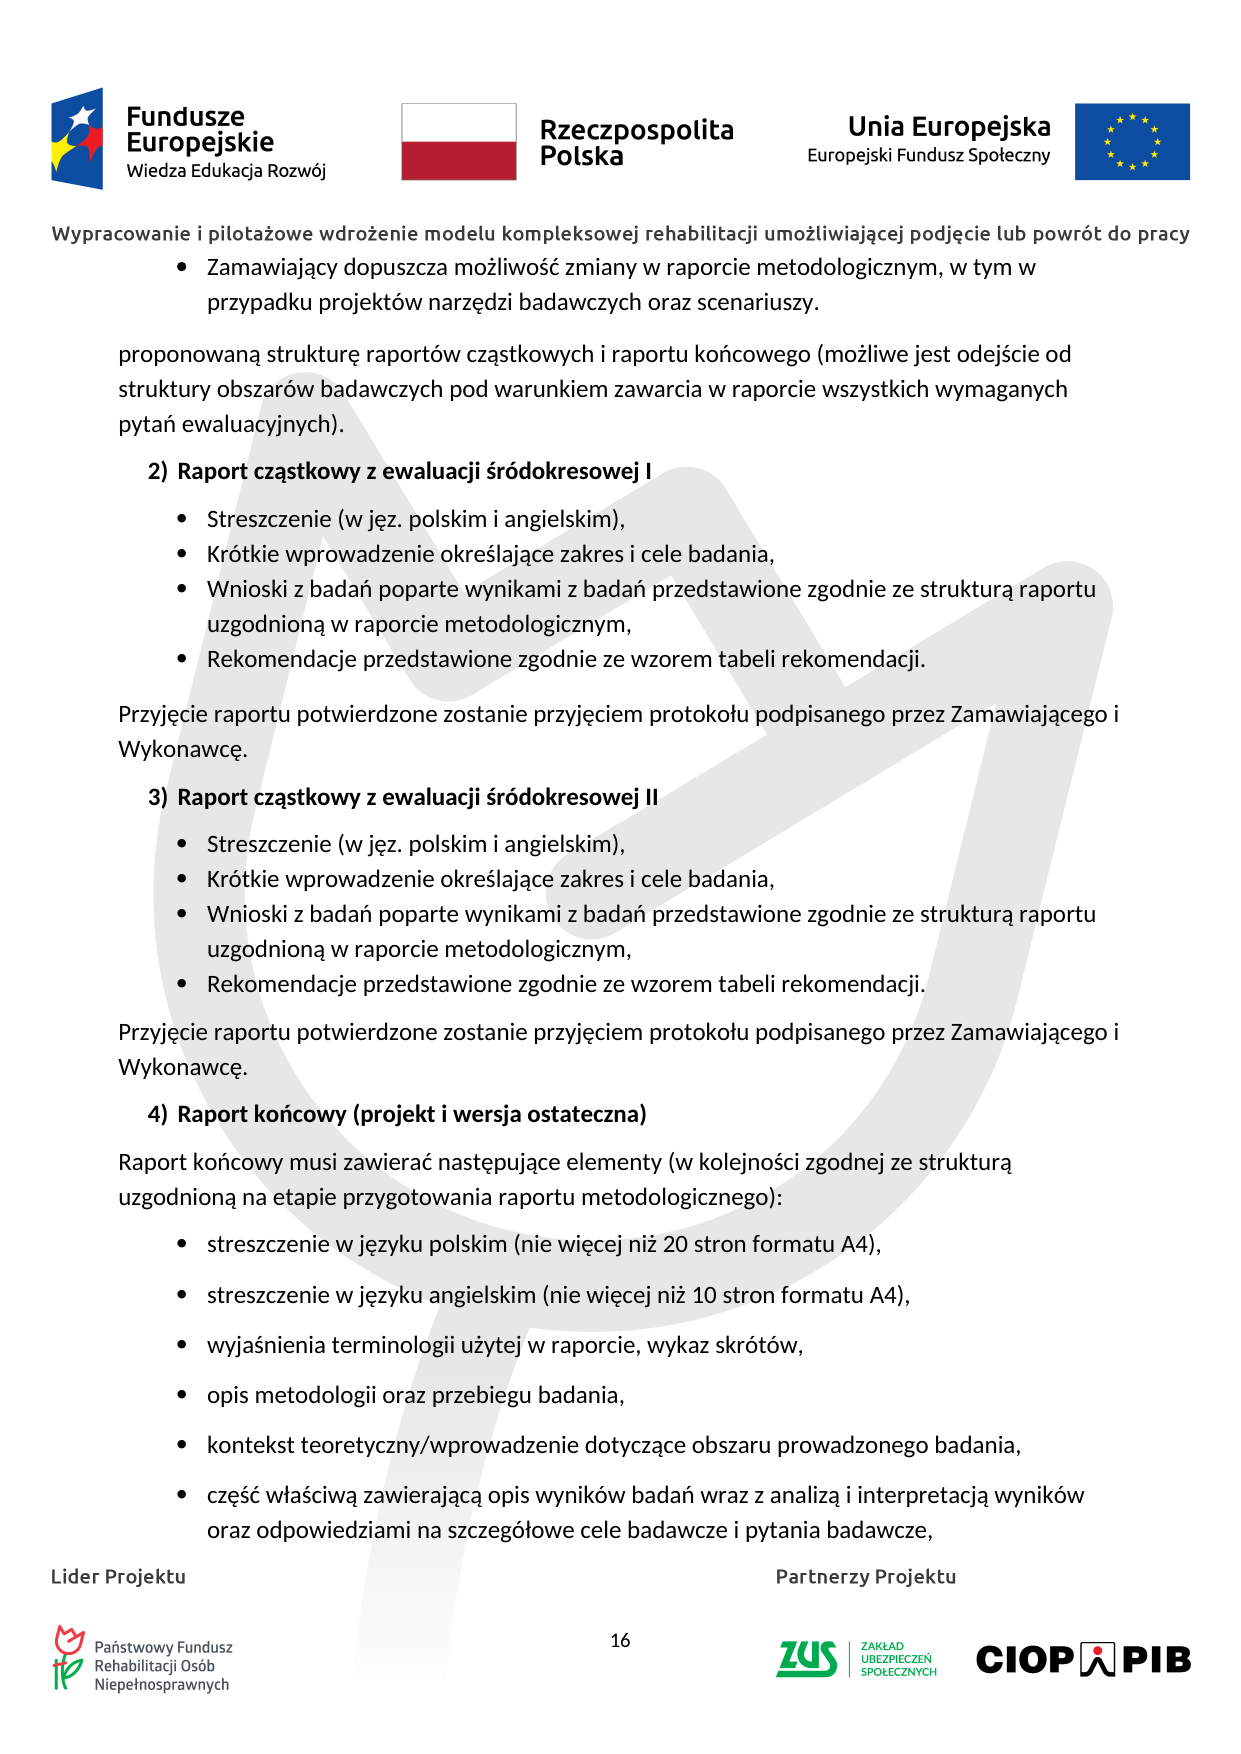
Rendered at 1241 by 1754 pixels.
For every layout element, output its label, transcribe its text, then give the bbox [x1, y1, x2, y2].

text Raport końcowy musi zawierać następujące elementy (w kolejności zgodnej ze strukturą uzgodnioną na etapie przygotowania raportu metodologicznego): [118, 1146, 1122, 1212]
list Wnioski z badań poparte wynikami z badań przedstawione zgodnie ze strukturą raportu uzgodnioną w raporcie metodologicznym, [177, 573, 1122, 638]
list Krótkie wprowadzenie określające zakres i cele badania, [177, 538, 1122, 568]
text Przyjęcie raportu potwierdzone zostanie przyjęciem protokołu podpisanego przez Zamawiającego i Wykonawcę. [118, 698, 1122, 764]
list Krótkie wprowadzenie określające zakres i cele badania, [177, 863, 1122, 894]
text Przyjęcie raportu potwierdzone zostanie przyjęciem protokołu podpisanego przez Zamawiającego i Wykonawcę. [118, 1016, 1122, 1082]
list streszczenie w języku polskim (nie więcej niż 20 stron formatu A4), [177, 1228, 1119, 1259]
list streszczenie w języku angielskim (nie więcej niż 10 stron formatu A4), [177, 1279, 1119, 1309]
list opis metodologii oraz przebiegu badania, [177, 1379, 1119, 1410]
list część właściwą zawierającą opis wyników badań wraz z analizą i interpretacją wyników oraz odpowiedziami na szczegółowe cele badawcze i pytania badawcze, [177, 1479, 1119, 1545]
picture [0, 36, 1241, 1754]
list Zamawiający dopuszcza możliwość zmiany w raporcie metodologicznym, w tym w przypadku projektów narzędzi badawczych oraz scenariuszy. [177, 251, 1122, 317]
list Rekomendacje przedstawione zgodnie ze wzorem tabeli rekomendacji. [177, 643, 1122, 673]
list Rekomendacje przedstawione zgodnie ze wzorem tabeli rekomendacji. [177, 968, 1122, 999]
list Wnioski z badań poparte wynikami z badań przedstawione zgodnie ze strukturą raportu uzgodnioną w raporcie metodologicznym, [177, 898, 1122, 964]
list kontekst teoretyczny/wprowadzenie dotyczące obszaru prowadzonego badania, [177, 1429, 1119, 1460]
text proponowaną strukturę raportów cząstkowych i raportu końcowego (możliwe jest odejście od struktury obszarów badawczych pod warunkiem zawarcia w raporcie wszystkich wymaganych pytań ewaluacyjnych). [118, 338, 1122, 438]
list wyjaśnienia terminologii użytej w raporcie, wykaz skrótów, [177, 1329, 1119, 1359]
list Raport cząstkowy z ewaluacji śródokresowej II [148, 781, 1122, 812]
list Streszczenie (w jęz. polskim i angielskim), [177, 828, 1122, 859]
list Raport końcowy (projekt i wersja ostateczna) [148, 1098, 1122, 1129]
list Streszczenie (w jęz. polskim i angielskim), [177, 503, 1122, 533]
list Raport cząstkowy z ewaluacji śródokresowej I [148, 455, 1122, 486]
